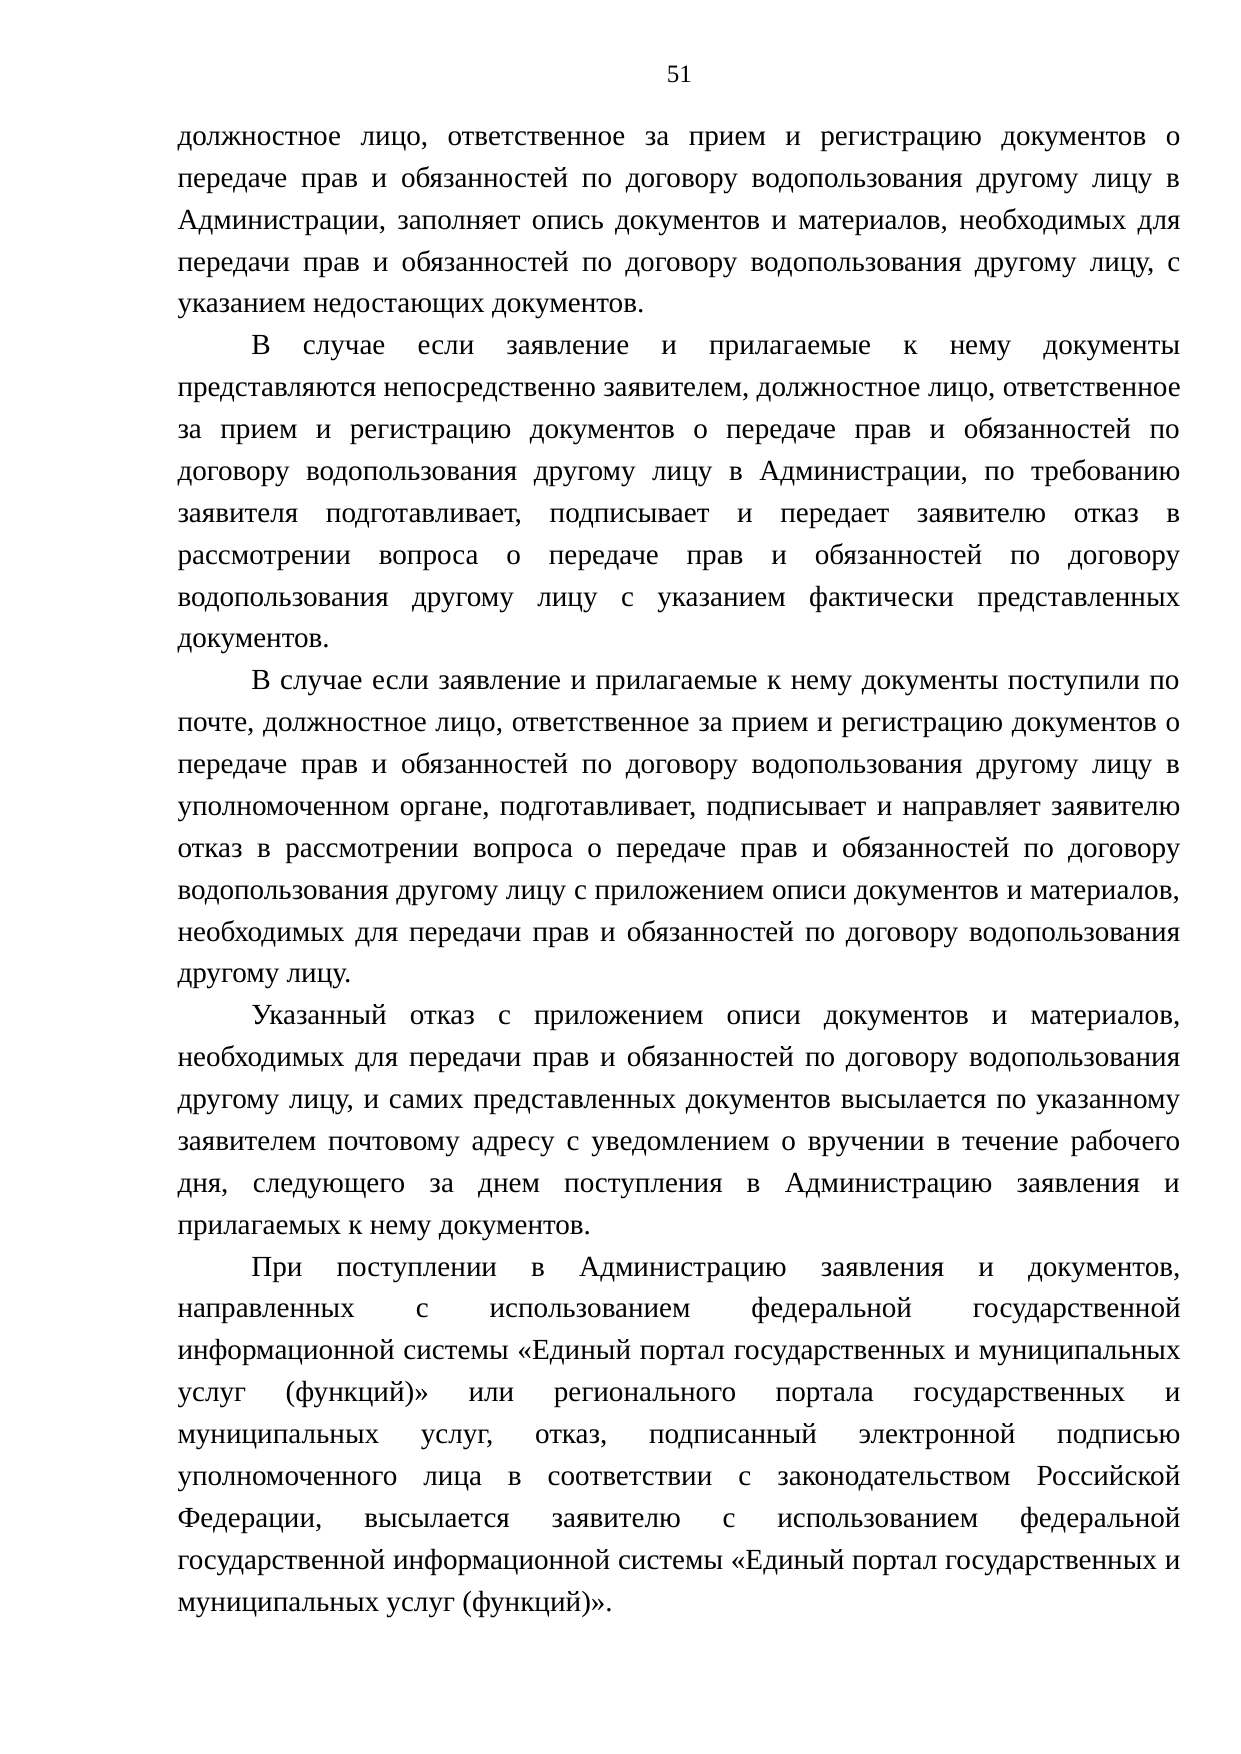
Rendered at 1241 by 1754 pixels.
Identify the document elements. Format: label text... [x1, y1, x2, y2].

text В случае если заявление и прилагаемые к нему документы представляются непосредственно заявителем, должностное лицо, ответственное за прием и регистрацию документов о передаче прав и обязанностей по договору водопользования другому лицу в Администрации, по требованию заявителя подготавливает, подписывает и передает заявителю отказ в рассмотрении вопроса о передаче прав и обязанностей по договору водопользования другому лицу с указанием фактически представленных документов. [177, 327, 1181, 654]
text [177, 118, 1181, 319]
text Указанный отказ с приложением описи документов и материалов, необходимых для передачи прав и обязанностей по договору водопользования другому лицу, и самих представленных документов высылается по указанному заявителем почтовому адресу с уведомлением о вручении в течение рабочего дня, следующего за днем поступления в Администрацию заявления и прилагаемых к нему документов. [177, 997, 1181, 1240]
text В случае если заявление и прилагаемые к нему документы поступили по почте, должностное лицо, ответственное за прием и регистрацию документов о передаче прав и обязанностей по договору водопользования другому лицу в уполномоченном органе, подготавливает, подписывает и направляет заявителю отказ в рассмотрении вопроса о передаче прав и обязанностей по договору водопользования другому лицу с приложением описи документов и материалов, необходимых для передачи прав и обязанностей по договору водопользования другому лицу. [177, 662, 1181, 989]
text При поступлении в Администрацию заявления и документов, направленных с использованием федеральной государственной информационной системы «Единый портал государственных и муниципальных услуг (функций)» или регионального портала государственных и муниципальных услуг, отказ, подписанный электронной подписью уполномоченного лица в соответствии с законодательством Российской Федерации, высылается заявителю с использованием федеральной государственной информационной системы «Единый портал государственных и муниципальных услуг (функций)». [177, 1249, 1181, 1617]
